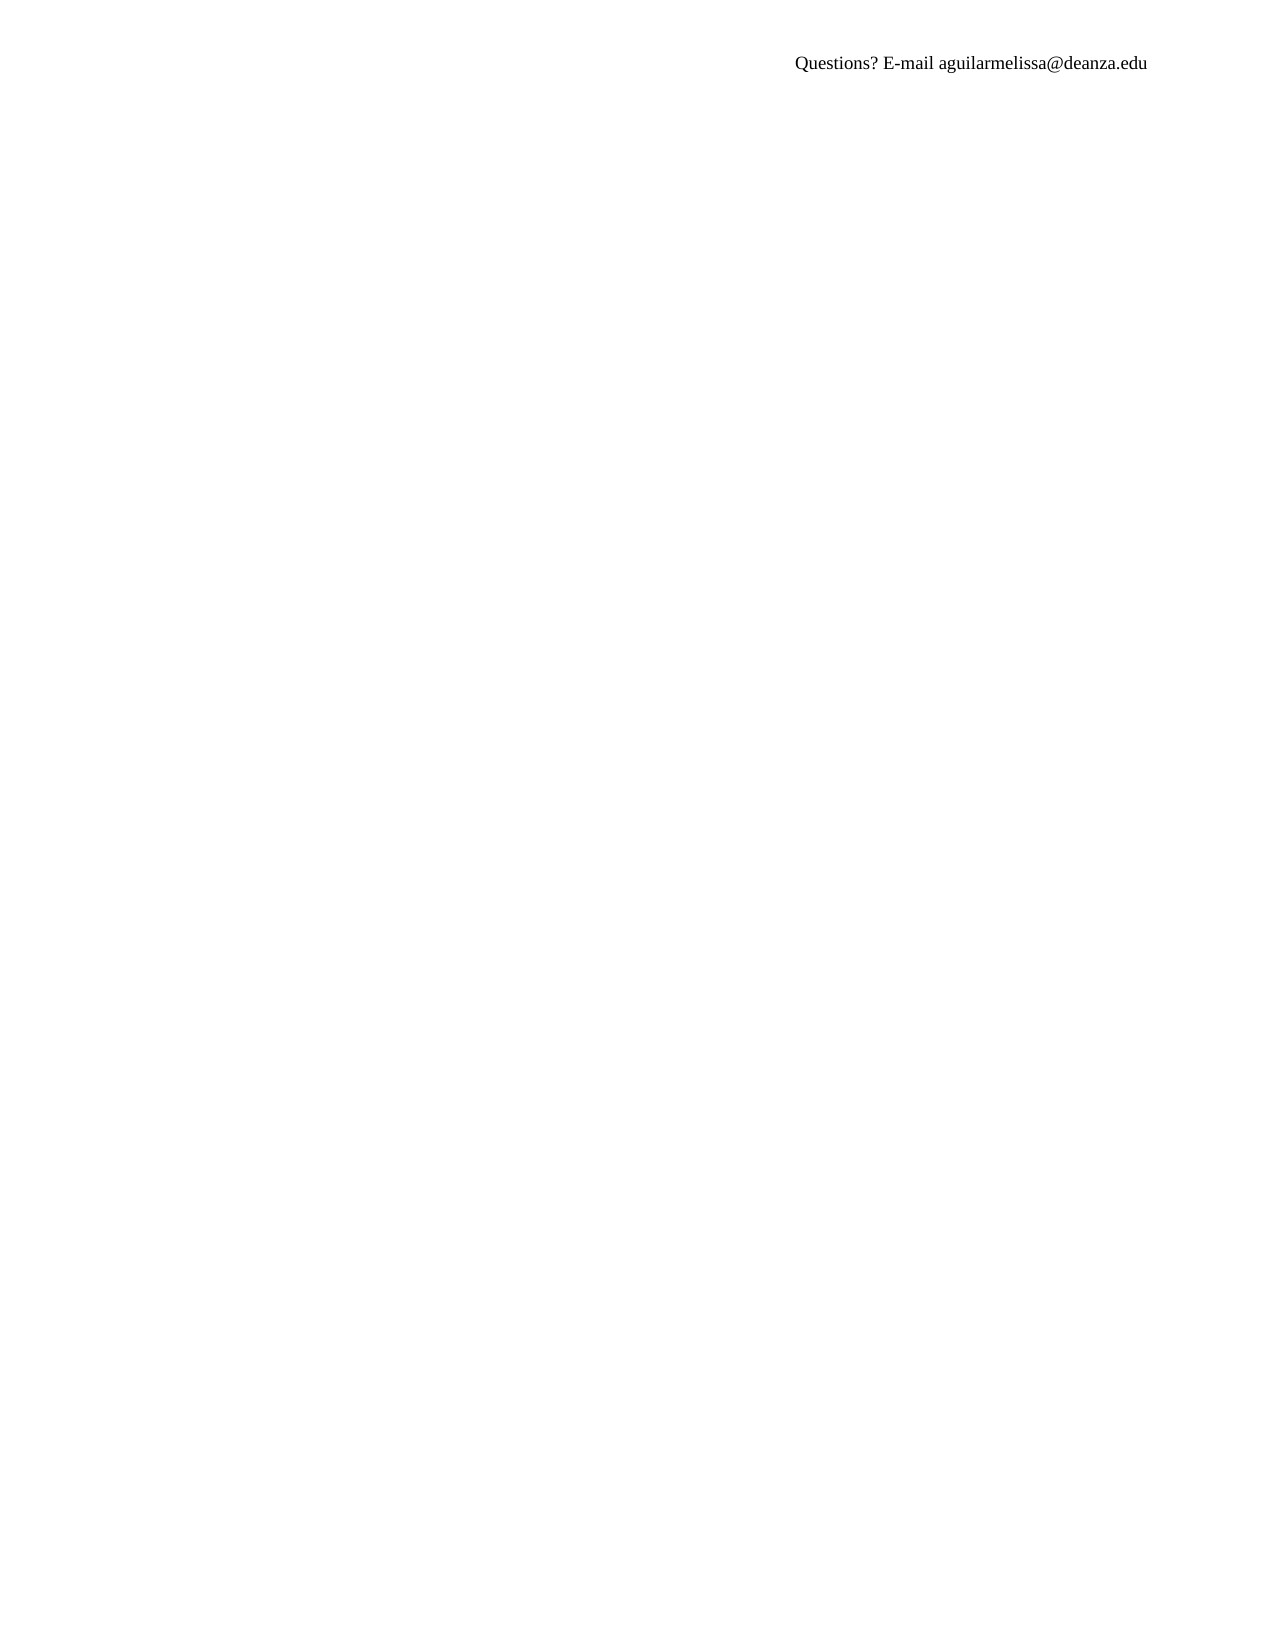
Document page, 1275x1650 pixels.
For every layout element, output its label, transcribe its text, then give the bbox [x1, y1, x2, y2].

text Questions? E-mail aguilarmelissa@deanza.edu [45, 52, 1230, 74]
